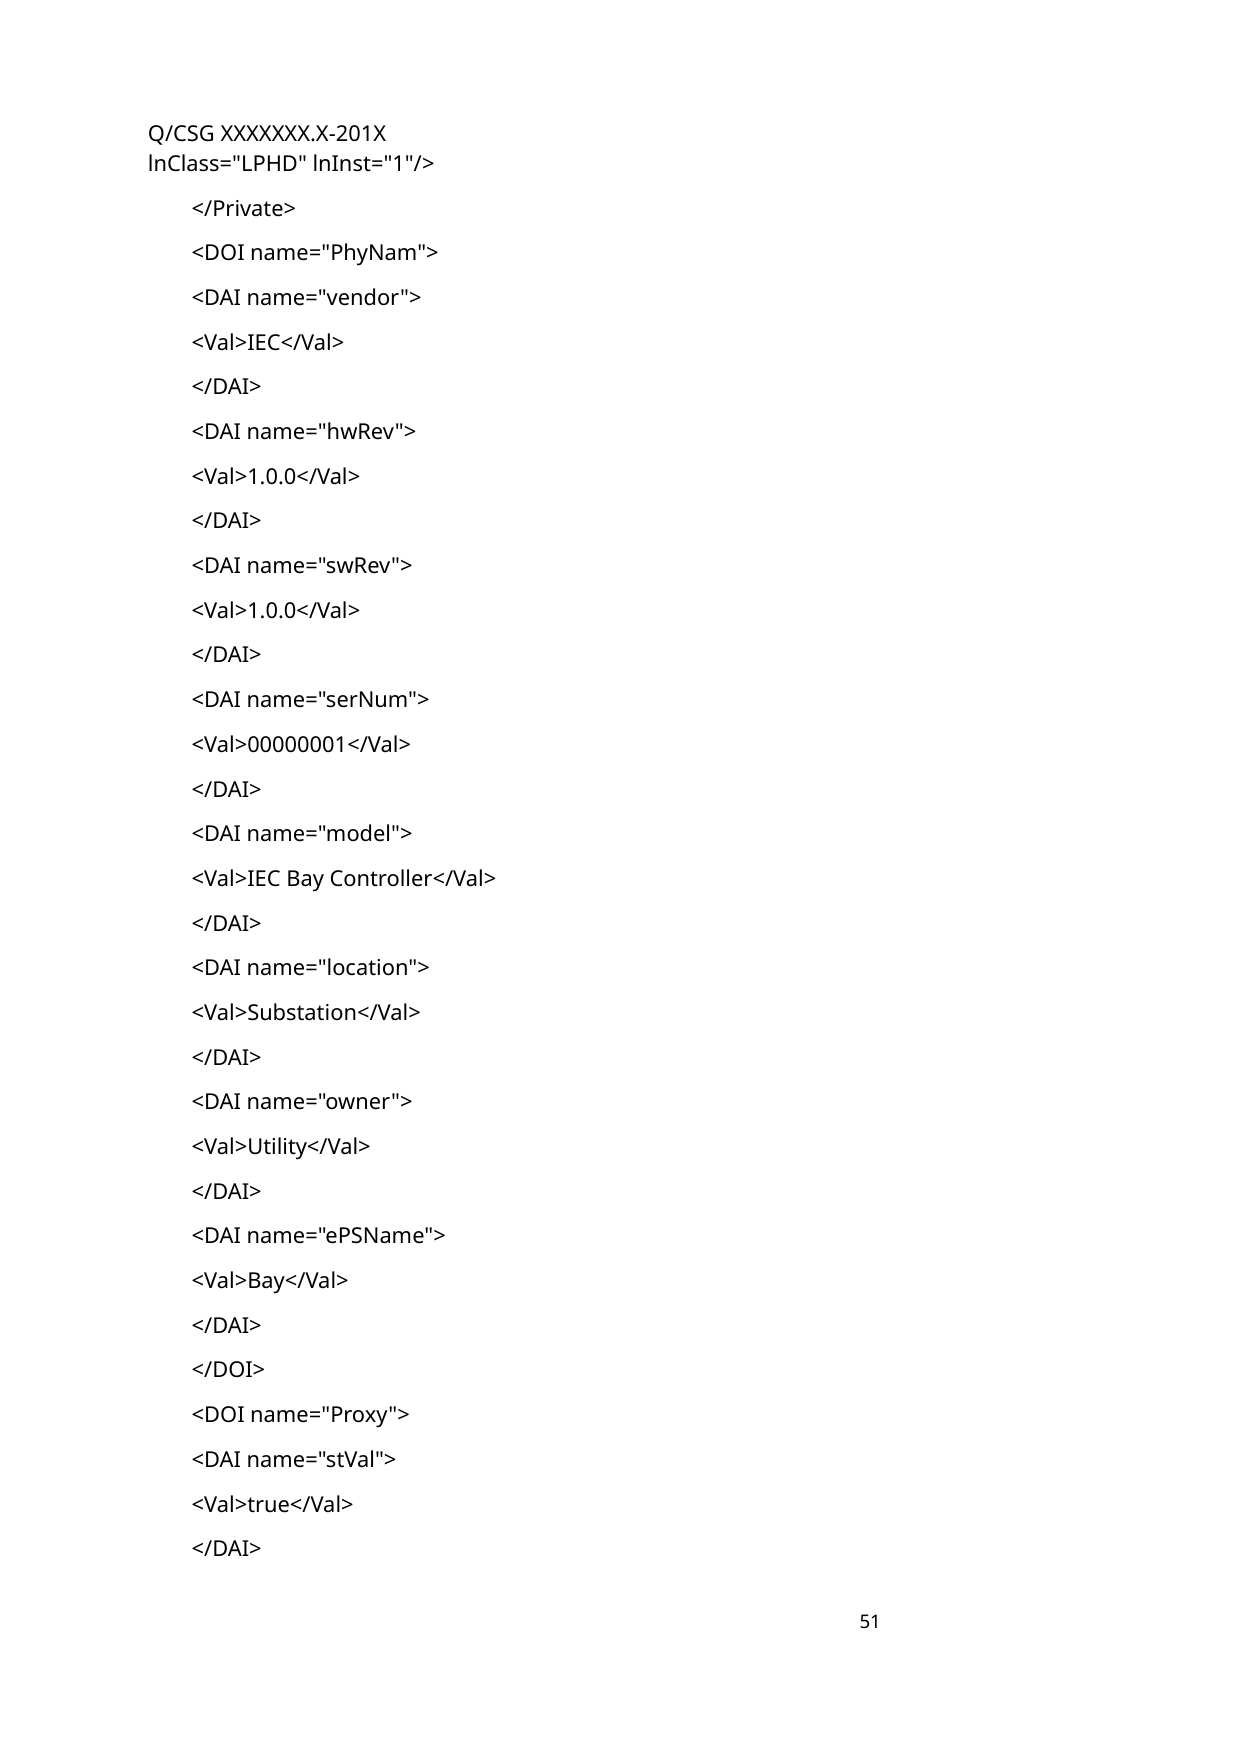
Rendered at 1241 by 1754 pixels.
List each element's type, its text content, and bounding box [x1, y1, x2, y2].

text <Val>Bay</Val> [148, 1265, 1122, 1295]
text <DOI name="Proxy"> [148, 1399, 1122, 1429]
text <Val>true</Val> [148, 1488, 1122, 1518]
text <Val>1.0.0</Val> [148, 461, 1122, 491]
text </DOI> [148, 1354, 1122, 1384]
text <Val>Utility</Val> [148, 1131, 1122, 1161]
text </DAI> [148, 639, 1122, 669]
text <DAI name="hwRev"> [148, 416, 1122, 446]
text </DAI> [148, 1533, 1122, 1563]
text <Val>1.0.0</Val> [148, 595, 1122, 624]
text </Private> [148, 193, 1122, 222]
text </DAI> [148, 371, 1122, 401]
text <DAI name="stVal"> [148, 1444, 1122, 1474]
text <DAI name="vendor"> [148, 282, 1122, 312]
text <Val>IEC</Val> [148, 327, 1122, 356]
text </DAI> [148, 505, 1122, 535]
text <Val>00000001</Val> [148, 729, 1122, 759]
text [148, 148, 1122, 178]
text <DAI name="location"> [148, 952, 1122, 982]
text <DAI name="swRev"> [148, 550, 1122, 580]
text </DAI> [148, 1042, 1122, 1071]
text </DAI> [148, 908, 1122, 937]
text <DAI name="owner"> [148, 1086, 1122, 1116]
text </DAI> [148, 1310, 1122, 1339]
text <DOI name="PhyNam"> [148, 237, 1122, 267]
text </DAI> [148, 1176, 1122, 1206]
text <DAI name="serNum"> [148, 684, 1122, 714]
text <DAI name="model"> [148, 818, 1122, 848]
text </DAI> [148, 773, 1122, 803]
text <Val>IEC Bay Controller</Val> [148, 863, 1122, 893]
text <DAI name="ePSName"> [148, 1220, 1122, 1250]
text <Val>Substation</Val> [148, 997, 1122, 1027]
